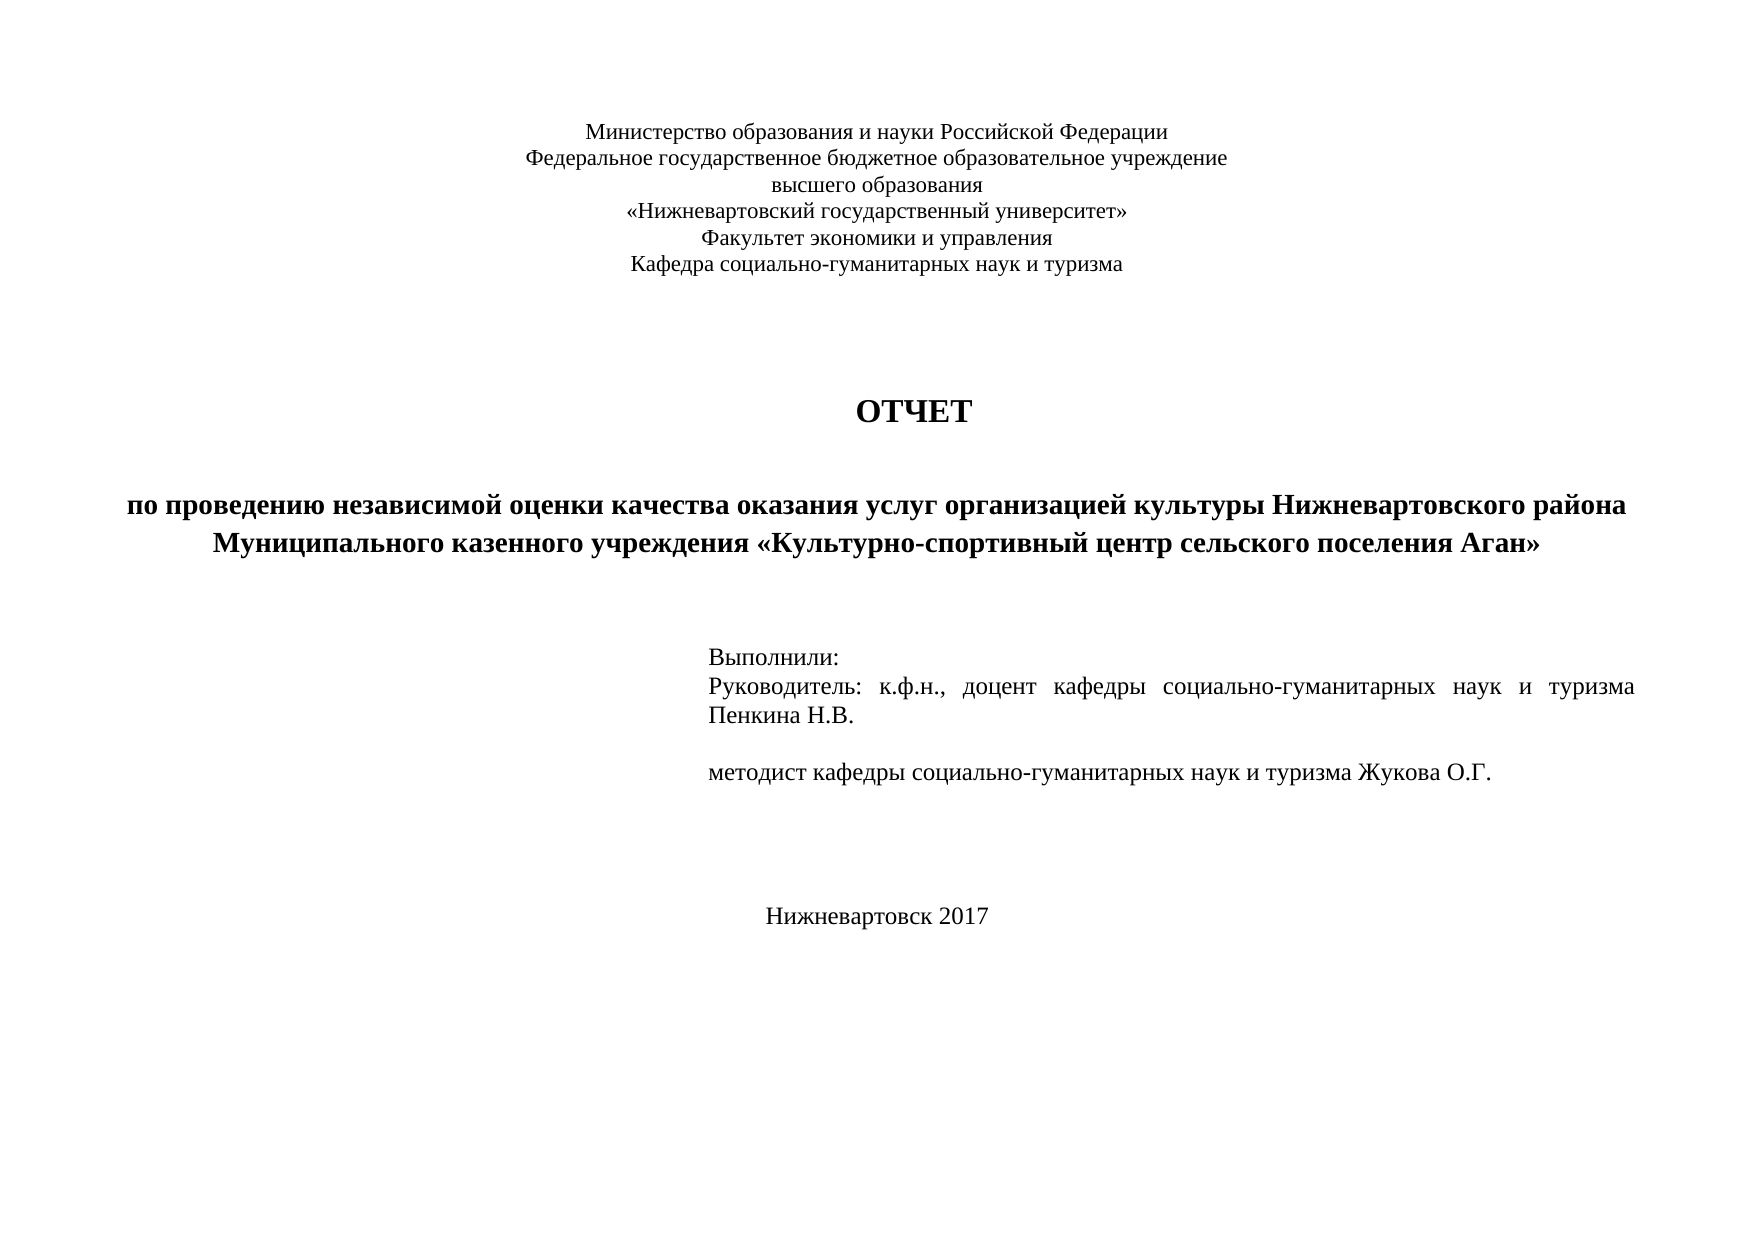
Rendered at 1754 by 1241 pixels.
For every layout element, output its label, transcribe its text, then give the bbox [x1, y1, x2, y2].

text высшего образования [118, 171, 1636, 197]
text методист кафедры социально-гуманитарных наук и туризма Жукова О.Г. [708, 757, 1636, 786]
text Нижневартовск 2017 [118, 901, 1636, 930]
text Кафедра социально-гуманитарных наук и туризма [118, 250, 1636, 276]
text Федеральное государственное бюджетное образовательное учреждение [118, 144, 1636, 171]
text Руководитель: к.ф.н., доцент кафедры социально-гуманитарных наук и туризма Пенкина Н.В. [708, 671, 1636, 729]
text ОТЧЕТ [118, 391, 1636, 429]
text Министерство образования и науки Российской Федерации [118, 118, 1636, 144]
text «Нижневартовский государственный университет» [118, 197, 1636, 223]
text Выполнили: [634, 642, 1636, 671]
text Факультет экономики и управления [118, 223, 1636, 250]
text по проведению независимой оценки качества оказания услуг организацией культуры Нижневартовского района Муниципального казенного учреждения «Культурно-спортивный центр сельского поселения Аган» [118, 487, 1636, 559]
